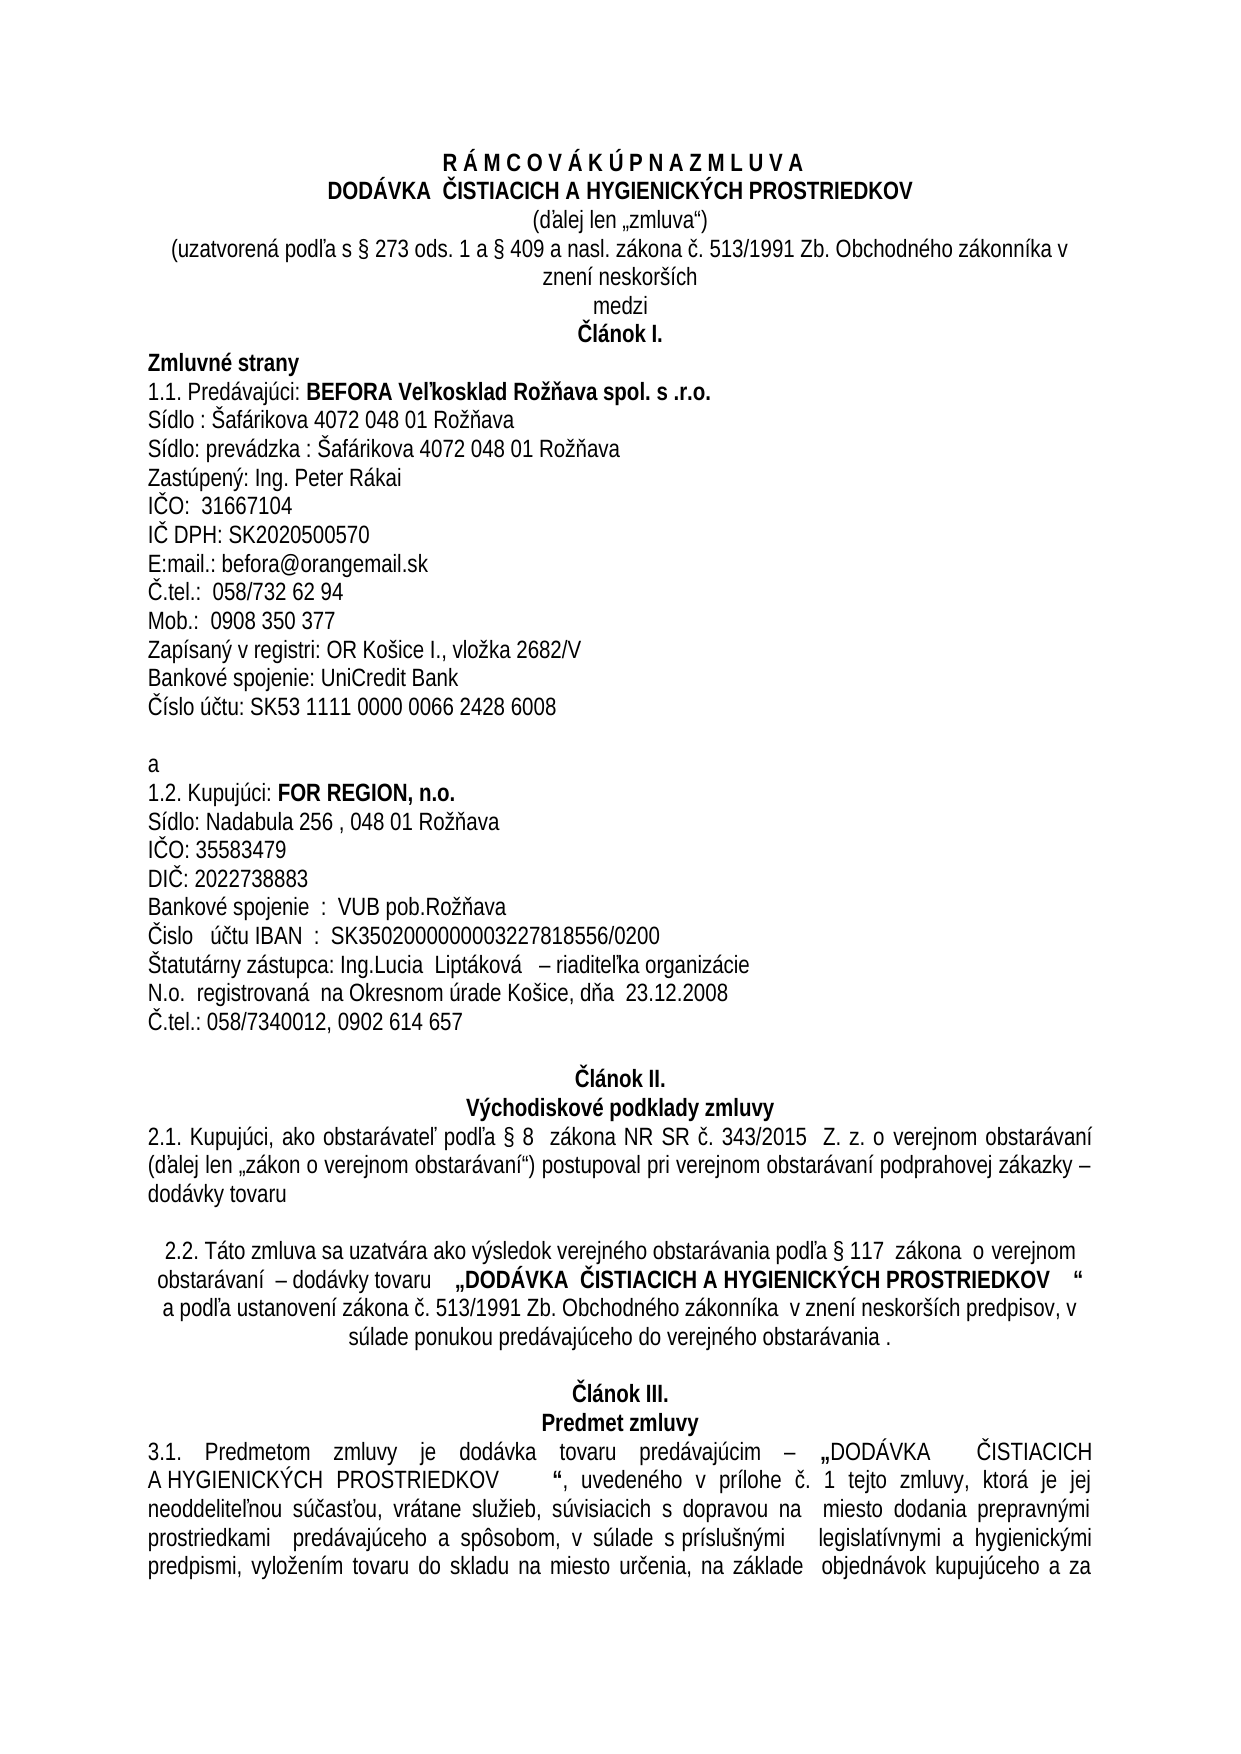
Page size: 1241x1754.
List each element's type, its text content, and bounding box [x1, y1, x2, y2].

text Sídlo: prevádzka : Šafárikova 4072 048 01 Rožňava [148, 434, 1093, 463]
text Bankové spojenie: UniCredit Bank [148, 663, 1093, 692]
text Sídlo: Nadabula 256 , 048 01 Rožňava [148, 806, 1093, 835]
text Sídlo : Šafárikova 4072 048 01 Rožňava [148, 405, 1093, 434]
text medzi [148, 291, 1093, 319]
text Bankové spojenie : VUB pob.Rožňava [148, 892, 1093, 921]
text 1.1. Predávajúci: BEFORA Veľkosklad Rožňava spol. s .r.o. [148, 377, 1093, 405]
text DODÁVKA ČISTIACICH A HYGIENICKÝCH PROSTRIEDKOV [148, 176, 1093, 205]
text Článok II. [148, 1064, 1093, 1093]
text (ďalej len „zmluva“) [148, 205, 1093, 233]
text E:mail.: befora@orangemail.sk [148, 549, 1093, 577]
text IČO: 35583479 [148, 835, 1093, 864]
text IČO: 31667104 [148, 491, 1093, 520]
text 2.2. Táto zmluva sa uzatvára ako výsledok verejného obstarávania podľa § 117 zákona o verejnom obstarávaní – dodávky tovaru „DODÁVKA ČISTIACICH A HYGIENICKÝCH PROSTRIEDKOV “ [148, 1236, 1093, 1293]
text a podľa ustanovení zákona č. 513/1991 Zb. Obchodného zákonníka v znení neskorších predpisov, v súlade ponukou predávajúceho do verejného obstarávania . [148, 1293, 1093, 1351]
text Zapísaný v registri: OR Košice I., vložka 2682/V [148, 634, 1093, 663]
text Východiskové podklady zmluvy [148, 1093, 1093, 1122]
text Zmluvné strany [148, 348, 1093, 377]
text 1.2. Kupujúci: FOR REGION, n.o. [148, 778, 1093, 806]
text Zastúpený: Ing. Peter Rákai [148, 463, 1093, 491]
text Č.tel.: 058/7340012, 0902 614 657 [148, 1007, 1093, 1036]
text R Á M C O V Á K Ú P N A Z M L U V A [148, 148, 1093, 176]
text IČ DPH: SK2020500570 [148, 520, 1093, 549]
text DIČ: 2022738883 [148, 864, 1093, 892]
text Č.tel.: 058/732 62 94 [148, 577, 1093, 606]
text 2.1. Kupujúci, ako obstarávateľ podľa § 8 zákona NR SR č. 343/2015 Z. z. o verejnom obstarávaní (ďalej len „zákon o verejnom obstarávaní“) postupoval pri verejnom obstarávaní podprahovej zákazky – dodávky tovaru [148, 1122, 1093, 1207]
text Štatutárny zástupca: Ing.Lucia Liptáková – riaditeľka organizácie [148, 950, 1093, 978]
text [148, 1437, 1093, 1580]
text Článok I. [148, 319, 1093, 348]
text Článok III. [148, 1379, 1093, 1408]
text N.o. registrovaná na Okresnom úrade Košice, dňa 23.12.2008 [148, 978, 1093, 1007]
text (uzatvorená podľa s § 273 ods. 1 a § 409 a nasl. zákona č. 513/1991 Zb. Obchodného zákonníka v znení neskorších [148, 233, 1093, 291]
text Číslo účtu: SK53 1111 0000 0066 2428 6008 [148, 692, 1093, 721]
text Predmet zmluvy [148, 1408, 1093, 1437]
text Čislo účtu IBAN : SK3502000000003227818556/0200 [148, 921, 1093, 950]
text a [148, 749, 1093, 778]
text Mob.: 0908 350 377 [148, 606, 1093, 634]
